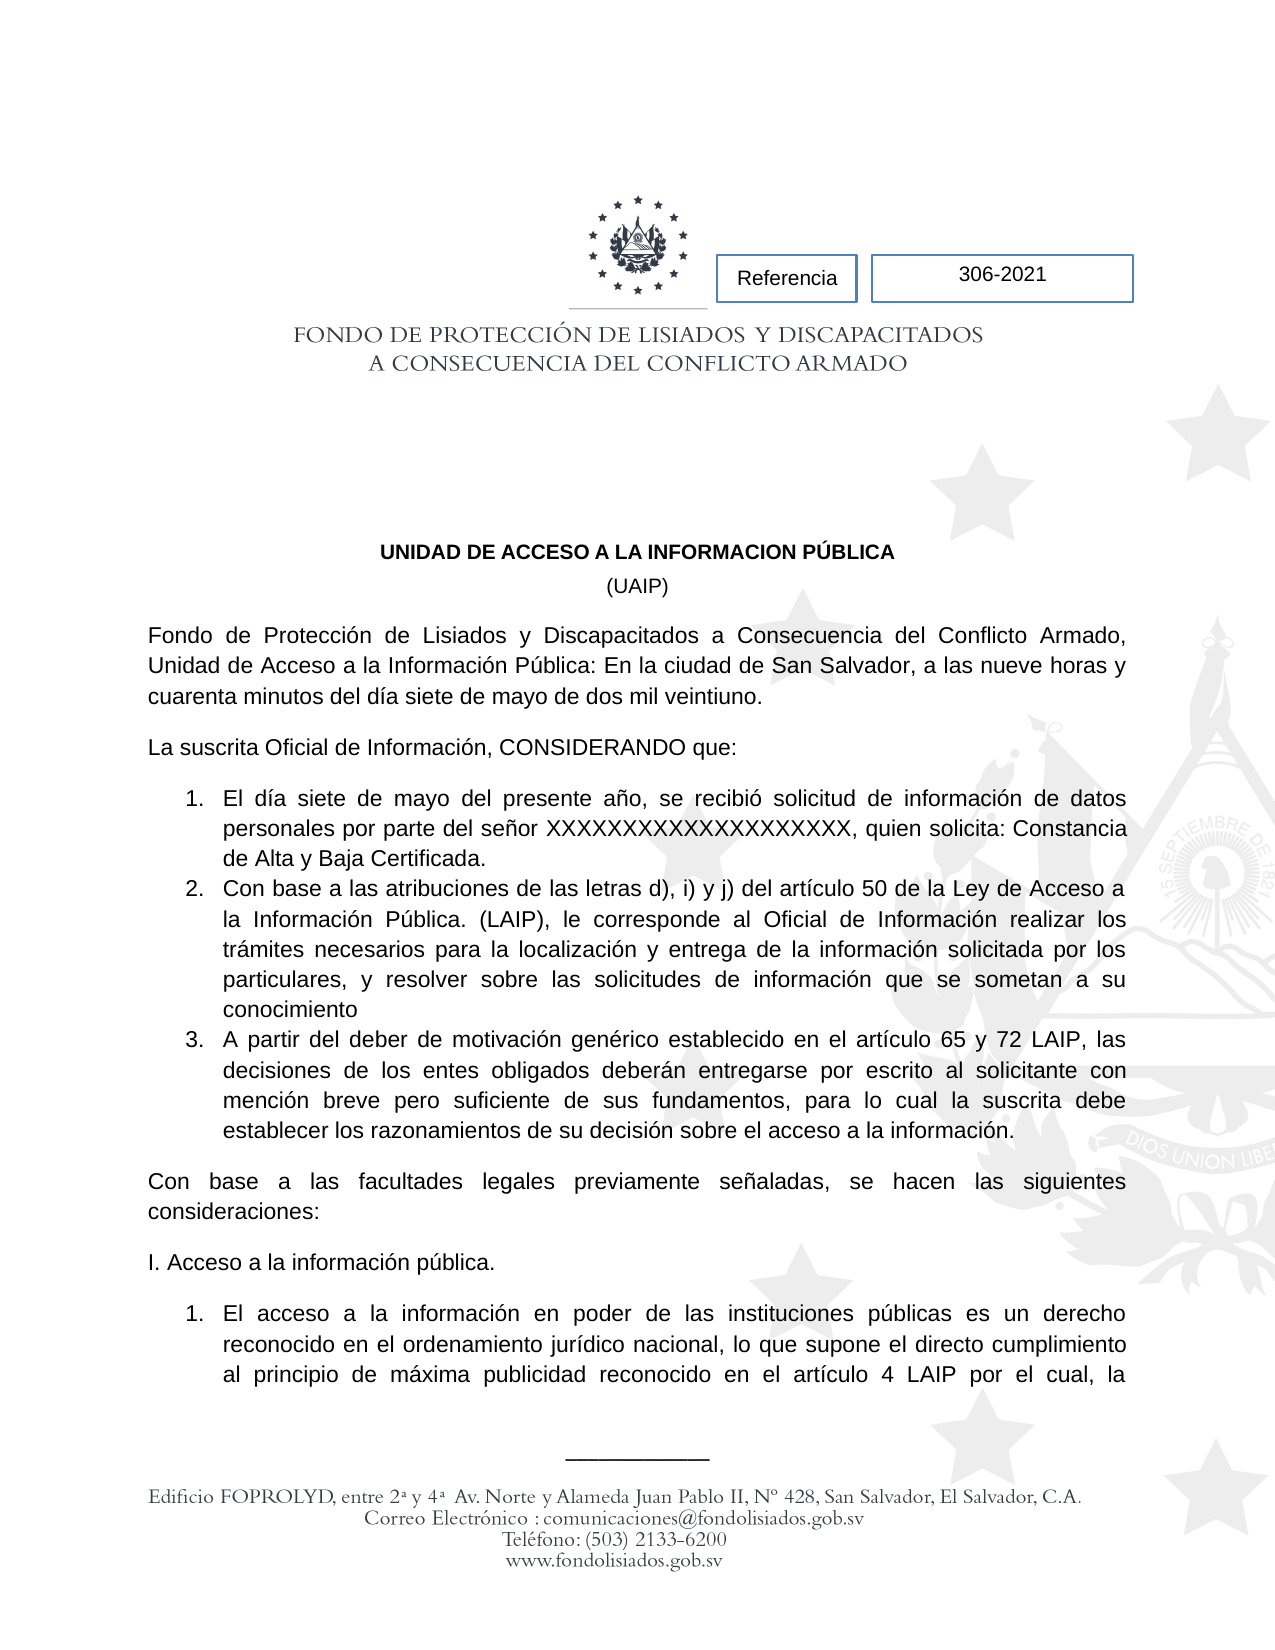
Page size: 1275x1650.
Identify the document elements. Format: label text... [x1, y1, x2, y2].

text (UAIP) [148, 574, 1127, 598]
text I. Acceso a la información pública. [148, 1249, 1127, 1276]
list El día siete de mayo del presente año, se recibió solicitud de información de datos personales por parte del señor XXXXXXXXXXXXXXXXXXXX, quien solicita: Constancia de Alta y Baja Certificada. [185, 785, 1127, 872]
text UNIDAD DE ACCESO A LA INFORMACION PÚBLICA [148, 540, 1127, 564]
list A partir del deber de motivación genérico establecido en el artículo 65 y 72 LAIP, las decisiones de los entes obligados deberán entregarse por escrito al solicitante con mención breve pero suficiente de sus fundamentos, para lo cual la suscrita debe establecer los razonamientos de su decisión sobre el acceso a la información. [185, 1026, 1127, 1143]
text La suscrita Oficial de Información, CONSIDERANDO que: [148, 734, 1127, 760]
text Fondo de Protección de Lisiados y Discapacitados a Consecuencia del Conflicto Armado, Unidad de Acceso a la Información Pública: En la ciudad de San Salvador, a las nueve horas y cuarenta minutos del día siete de mayo de dos mil veintiuno. [148, 622, 1127, 709]
list Con base a las atribuciones de las letras d), i) y j) del artículo 50 de la Ley de Acceso a la Información Pública. (LAIP), le corresponde al Oficial de Información realizar los trámites necesarios para la localización y entrega de la información solicitada por los particulares, y resolver sobre las solicitudes de información que se sometan a su conocimiento [185, 875, 1127, 1023]
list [185, 1300, 1127, 1387]
picture [0, 134, 1275, 1650]
text Con base a las facultades legales previamente señaladas, se hacen las siguientes consideraciones: [148, 1168, 1127, 1225]
